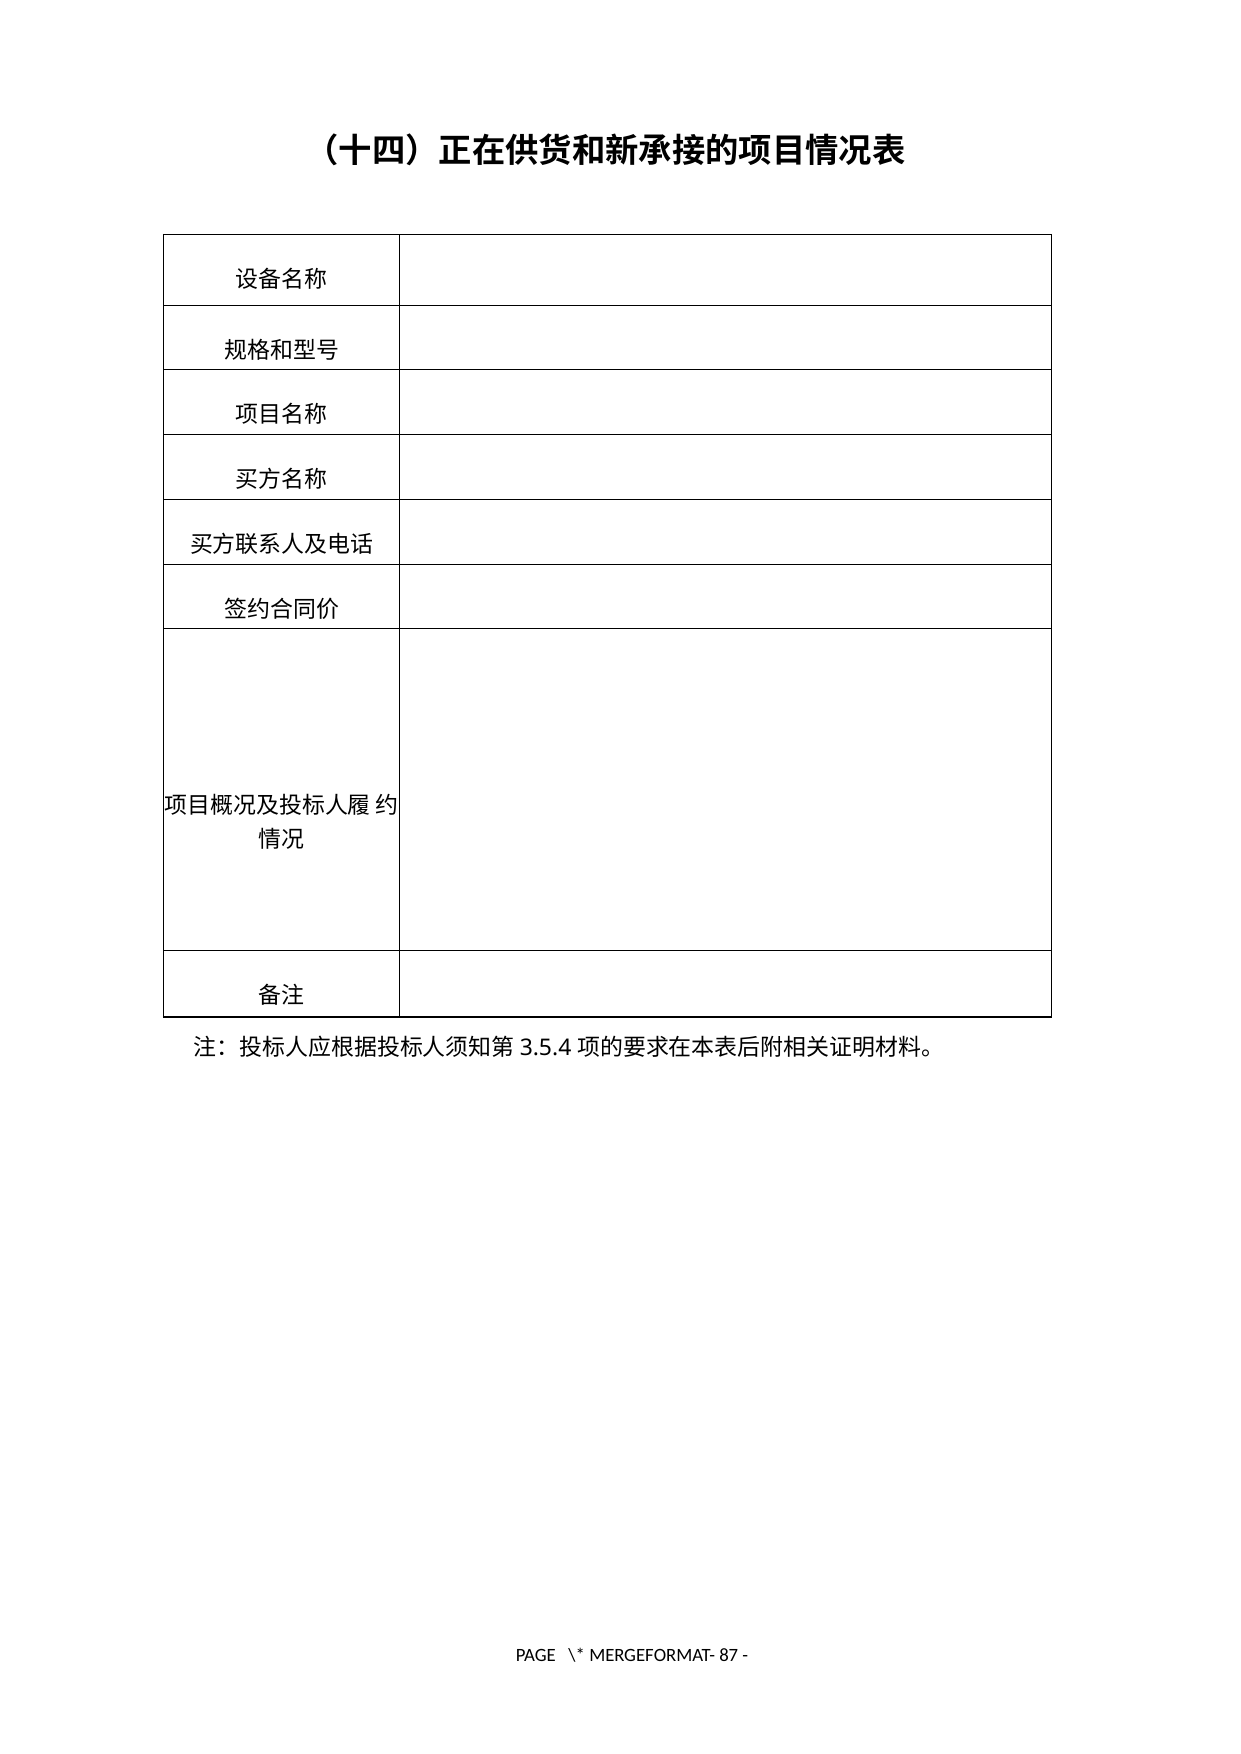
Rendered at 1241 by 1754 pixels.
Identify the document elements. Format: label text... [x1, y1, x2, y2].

table_cell 项目概况及投标人履 约情况 [164, 629, 399, 950]
table_cell 买方名称 [164, 435, 399, 498]
table_cell [400, 629, 1051, 950]
table_header [400, 235, 1051, 304]
table_cell 项目名称 [164, 370, 399, 434]
text （十四）正在供货和新承接的项目情况表 [92, 124, 1118, 172]
text 注：投标人应根据投标人须知第 3.5.4 项的要求在本表后附相关证明材料。 [148, 1029, 1116, 1062]
table_header 设备名称 [164, 235, 399, 304]
table_cell [400, 435, 1051, 498]
table_cell 备注 [164, 951, 399, 1016]
table_cell [400, 951, 1051, 1016]
table_cell [400, 306, 1051, 369]
table_cell 签约合同价 [164, 565, 399, 628]
table_cell 买方联系人及电话 [164, 500, 399, 563]
table_cell [400, 565, 1051, 628]
table_cell [400, 500, 1051, 563]
table_cell 规格和型号 [164, 306, 399, 369]
table_cell [400, 370, 1051, 434]
